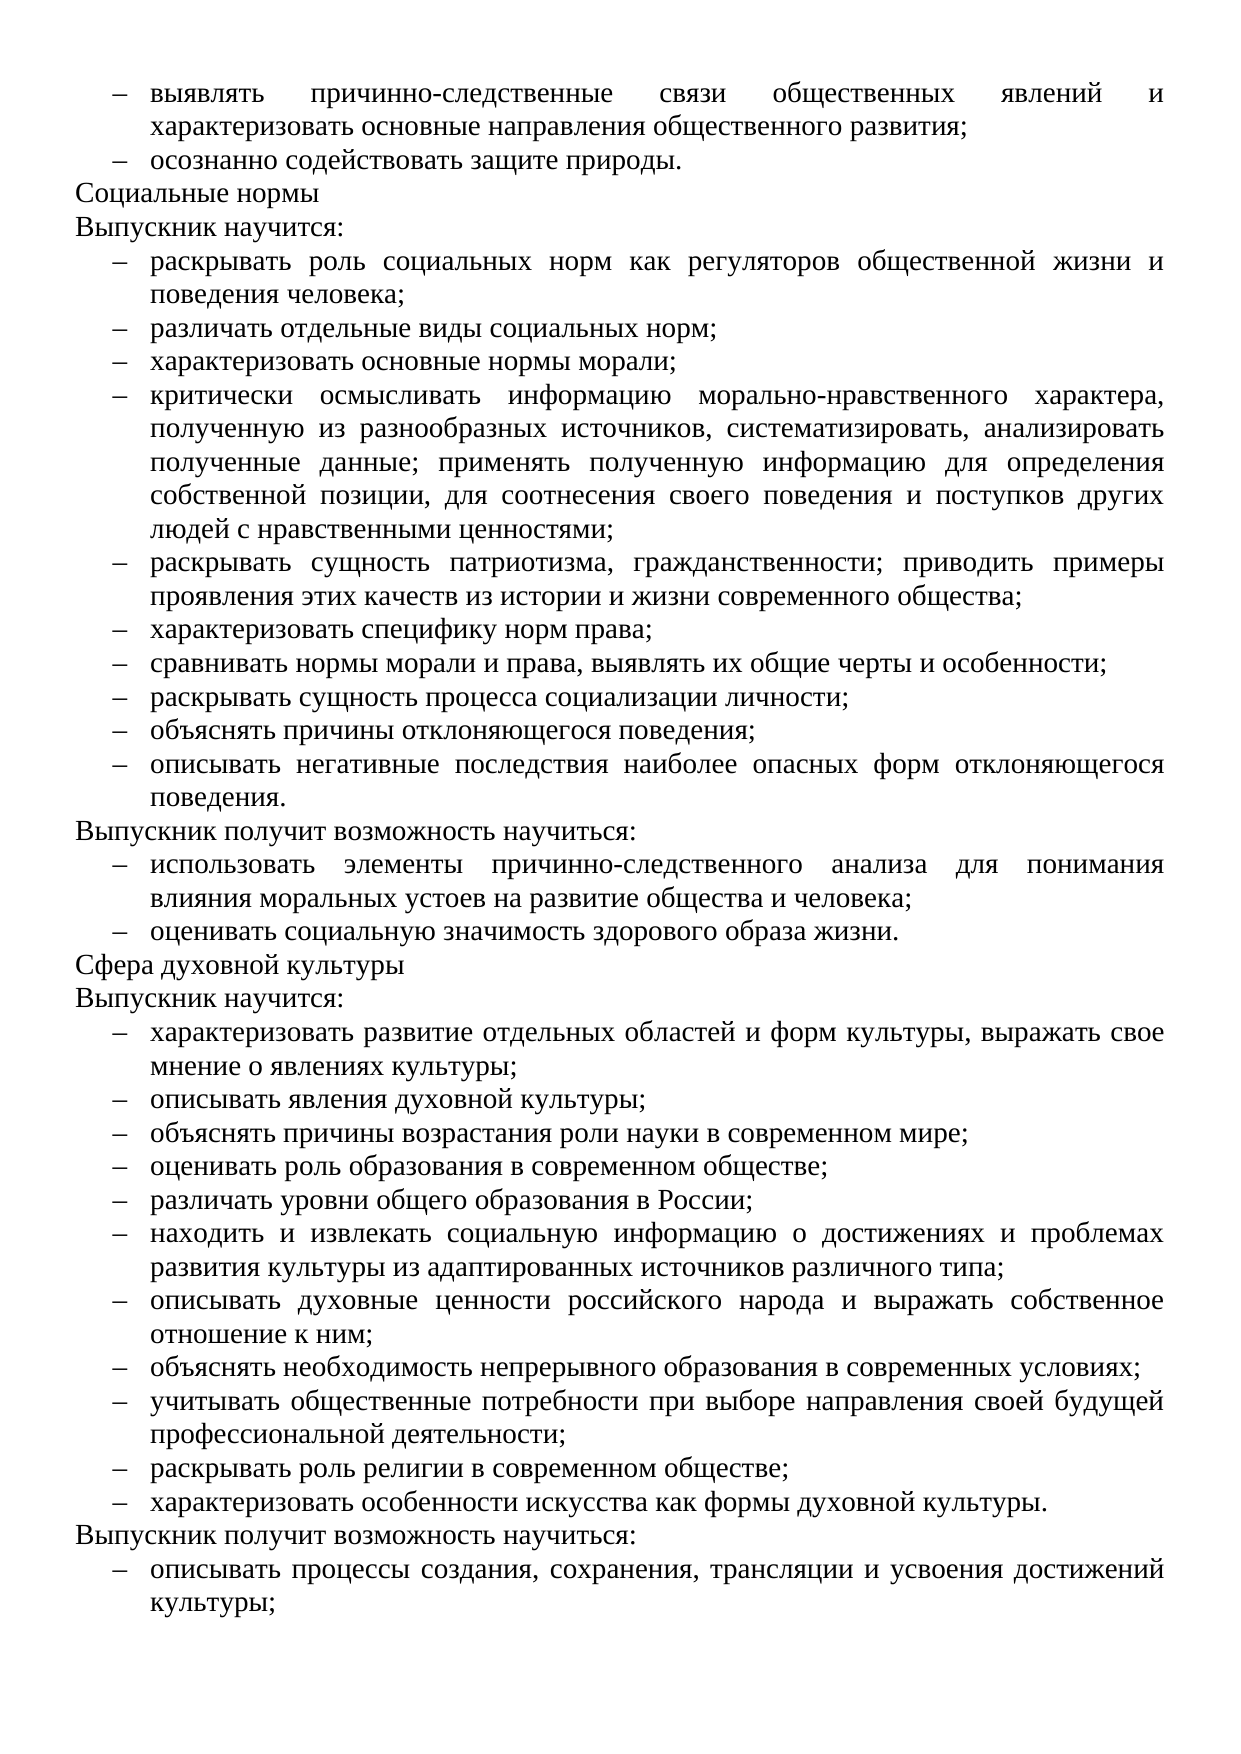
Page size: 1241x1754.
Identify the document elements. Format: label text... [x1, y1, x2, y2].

list оценивать роль образования в современном обществе; [112, 1148, 1165, 1182]
list характеризовать развитие отдельных областей и форм культуры, выражать свое мнение о явлениях культуры; [112, 1014, 1165, 1081]
list раскрывать роль социальных норм как регуляторов общественной жизни и поведения человека; [112, 243, 1165, 310]
list раскрывать роль религии в современном обществе; [112, 1450, 1165, 1484]
text Сфера духовной культуры [75, 947, 1165, 981]
list сравнивать нормы морали и права, выявлять их общие черты и особенности; [112, 645, 1165, 679]
list различать отдельные виды социальных норм; [112, 310, 1165, 343]
list раскрывать сущность патриотизма, гражданственности; приводить примеры проявления этих качеств из истории и жизни современного общества; [112, 544, 1165, 612]
list характеризовать основные нормы морали; [112, 343, 1165, 377]
list объяснять причины отклоняющегося поведения; [112, 712, 1165, 746]
text Выпускник получит возможность научиться: [75, 813, 1165, 846]
list описывать духовные ценности российского народа и выражать собственное отношение к ним; [112, 1282, 1165, 1349]
list использовать элементы причинно-следственного анализа для понимания влияния моральных устоев на развитие общества и человека; [112, 846, 1165, 913]
list характеризовать специфику норм права; [112, 612, 1165, 645]
text Выпускник научится: [75, 209, 1165, 243]
text Выпускник научится: [75, 981, 1165, 1014]
list находить и извлекать социальную информацию о достижениях и проблемах развития культуры из адаптированных источников различного типа; [112, 1215, 1165, 1282]
list различать уровни общего образования в России; [112, 1182, 1165, 1215]
list объяснять необходимость непрерывного образования в современных условиях; [112, 1349, 1165, 1383]
list критически осмысливать информацию морально-нравственного характера, полученную из разнообразных источников, систематизировать, анализировать полученные данные; применять полученную информацию для определения собственной позиции, для соотнесения своего поведения и поступков других людей с нравственными ценностями; [112, 377, 1165, 544]
list описывать процессы создания, сохранения, трансляции и усвоения достижений культуры; [112, 1551, 1165, 1618]
list учитывать общественные потребности при выборе направления своей будущей профессиональной деятельности; [112, 1383, 1165, 1450]
list осознанно содействовать защите природы. [112, 142, 1165, 176]
text Социальные нормы [75, 176, 1165, 209]
list раскрывать сущность процесса социализации личности; [112, 679, 1165, 712]
text Выпускник получит возможность научиться: [75, 1517, 1165, 1551]
list выявлять причинно-следственные связи общественных явлений и характеризовать основные направления общественного развития; [112, 75, 1165, 142]
list описывать негативные последствия наиболее опасных форм отклоняющегося поведения. [112, 746, 1165, 813]
list описывать явления духовной культуры; [112, 1081, 1165, 1115]
list объяснять причины возрастания роли науки в современном мире; [112, 1115, 1165, 1148]
list оценивать социальную значимость здорового образа жизни. [112, 913, 1165, 947]
list характеризовать особенности искусства как формы духовной культуры. [112, 1484, 1165, 1517]
